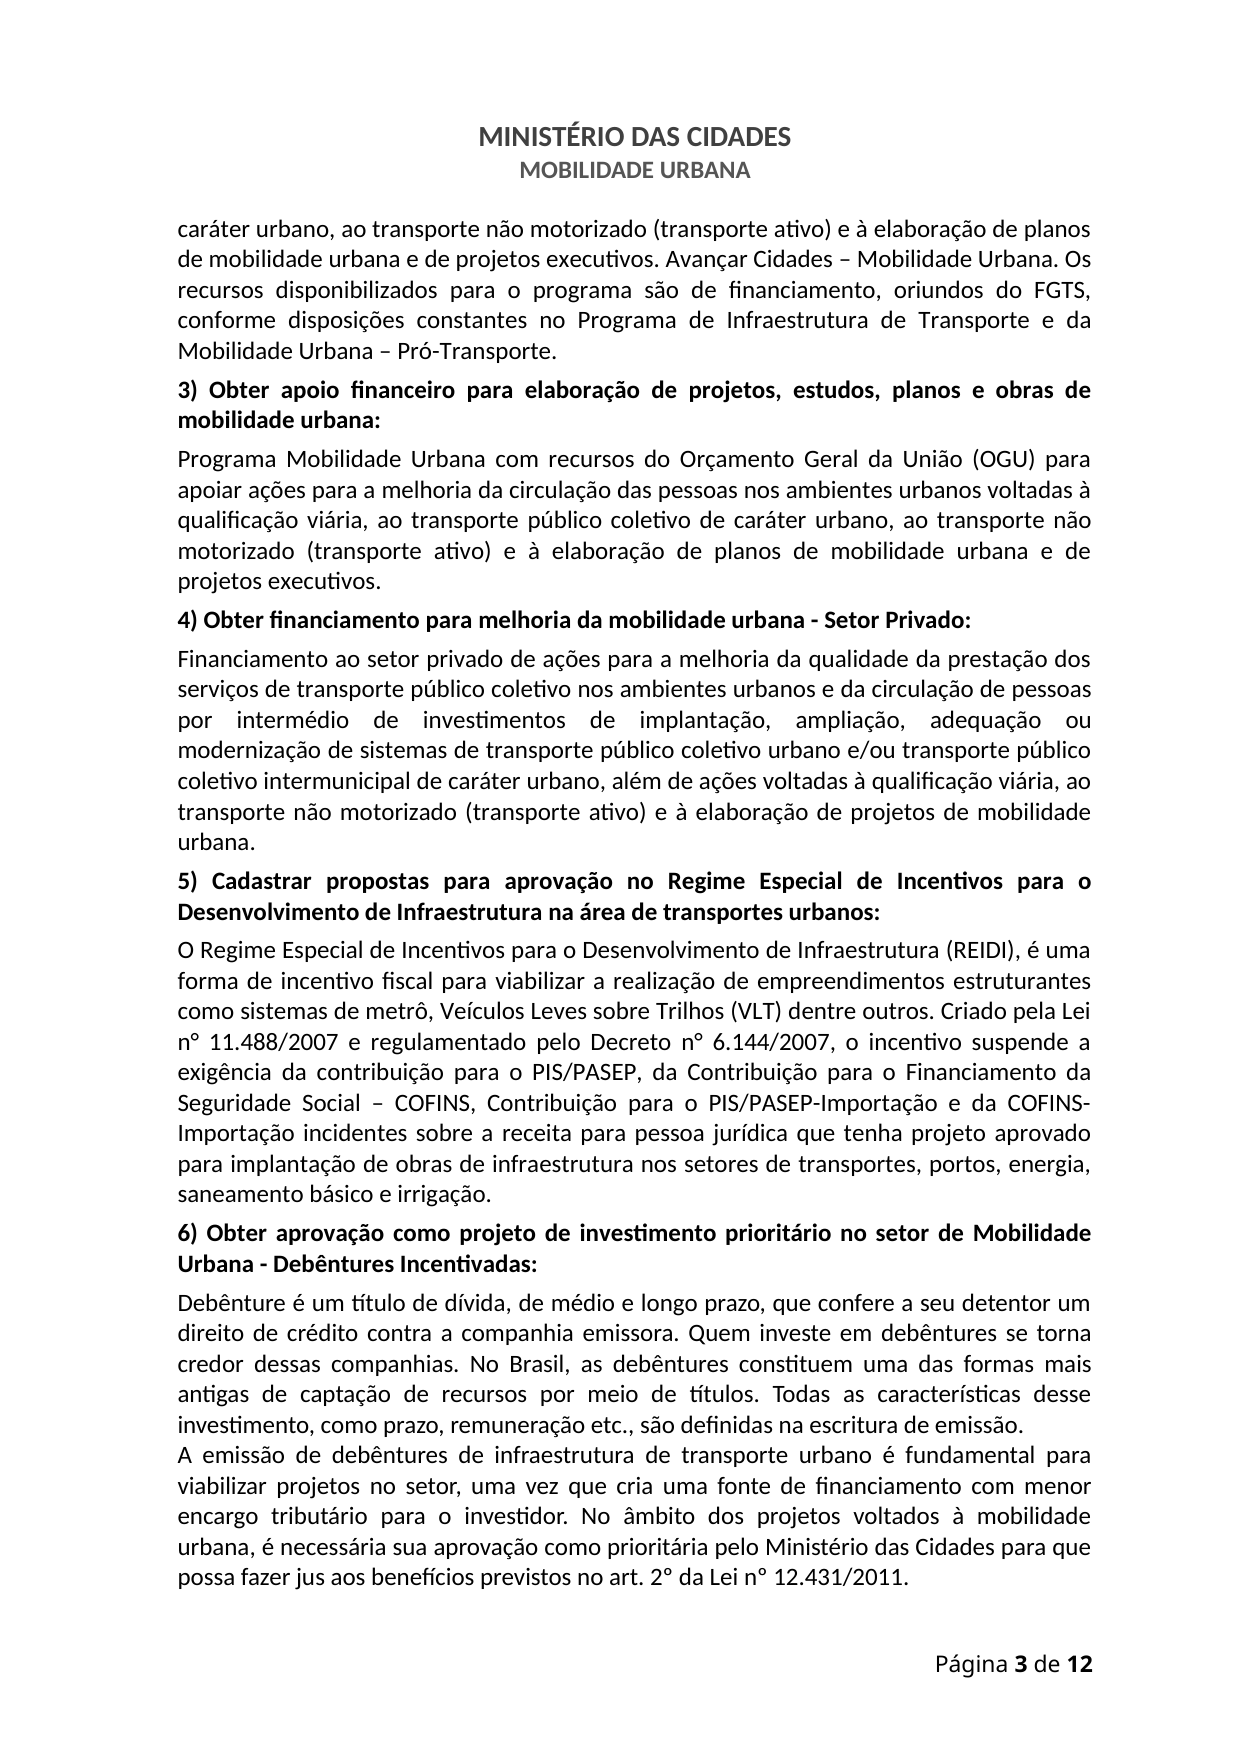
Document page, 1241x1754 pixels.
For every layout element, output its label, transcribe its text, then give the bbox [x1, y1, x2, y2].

text 5) Cadastrar propostas para aprovação no Regime Especial de Incentivos para o Desenvolvimento de Infraestrutura na área de transportes urbanos: [177, 865, 1092, 926]
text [177, 213, 1092, 366]
text O Regime Especial de Incentivos para o Desenvolvimento de Infraestrutura (REIDI), é uma forma de incentivo fiscal para viabilizar a realização de empreendimentos estruturantes como sistemas de metrô, Veículos Leves sobre Trilhos (VLT) dentre outros. Criado pela Lei n° 11.488/2007 e regulamentado pelo Decreto n° 6.144/2007, o incentivo suspende a exigência da contribuição para o PIS/PASEP, da Contribuição para o Financiamento da Seguridade Social – COFINS, Contribuição para o PIS/PASEP-Importação e da COFINS-Importação incidentes sobre a receita para pessoa jurídica que tenha projeto aprovado para implantação de obras de infraestrutura nos setores de transportes, portos, energia, saneamento básico e irrigação. [177, 934, 1092, 1209]
text 3) Obter apoio financeiro para elaboração de projetos, estudos, planos e obras de mobilidade urbana: [177, 374, 1092, 435]
text Debênture é um título de dívida, de médio e longo prazo, que confere a seu detentor um direito de crédito contra a companhia emissora. Quem investe em debêntures se torna credor dessas companhias. No Brasil, as debêntures constituem uma das formas mais antigas de captação de recursos por meio de títulos. Todas as características desse investimento, como prazo, remuneração etc., são definidas na escritura de emissão. [177, 1287, 1092, 1439]
text Financiamento ao setor privado de ações para a melhoria da qualidade da prestação dos serviços de transporte público coletivo nos ambientes urbanos e da circulação de pessoas por intermédio de investimentos de implantação, ampliação, adequação ou modernização de sistemas de transporte público coletivo urbano e/ou transporte público coletivo intermunicipal de caráter urbano, além de ações voltadas à qualificação viária, ao transporte não motorizado (transporte ativo) e à elaboração de projetos de mobilidade urbana. [177, 643, 1092, 857]
text 4) Obter financiamento para melhoria da mobilidade urbana - Setor Privado: [177, 604, 1092, 635]
text A emissão de debêntures de infraestrutura de transporte urbano é fundamental para viabilizar projetos no setor, uma vez que cria uma fonte de financiamento com menor encargo tributário para o investidor. No âmbito dos projetos voltados à mobilidade urbana, é necessária sua aprovação como prioritária pelo Ministério das Cidades para que possa fazer jus aos benefícios previstos no art. 2º da Lei nº 12.431/2011. [177, 1439, 1092, 1592]
text Programa Mobilidade Urbana com recursos do Orçamento Geral da União (OGU) para apoiar ações para a melhoria da circulação das pessoas nos ambientes urbanos voltadas à qualificação viária, ao transporte público coletivo de caráter urbano, ao transporte não motorizado (transporte ativo) e à elaboração de planos de mobilidade urbana e de projetos executivos. [177, 443, 1092, 596]
text 6) Obter aprovação como projeto de investimento prioritário no setor de Mobilidade Urbana - Debêntures Incentivadas: [177, 1217, 1092, 1278]
